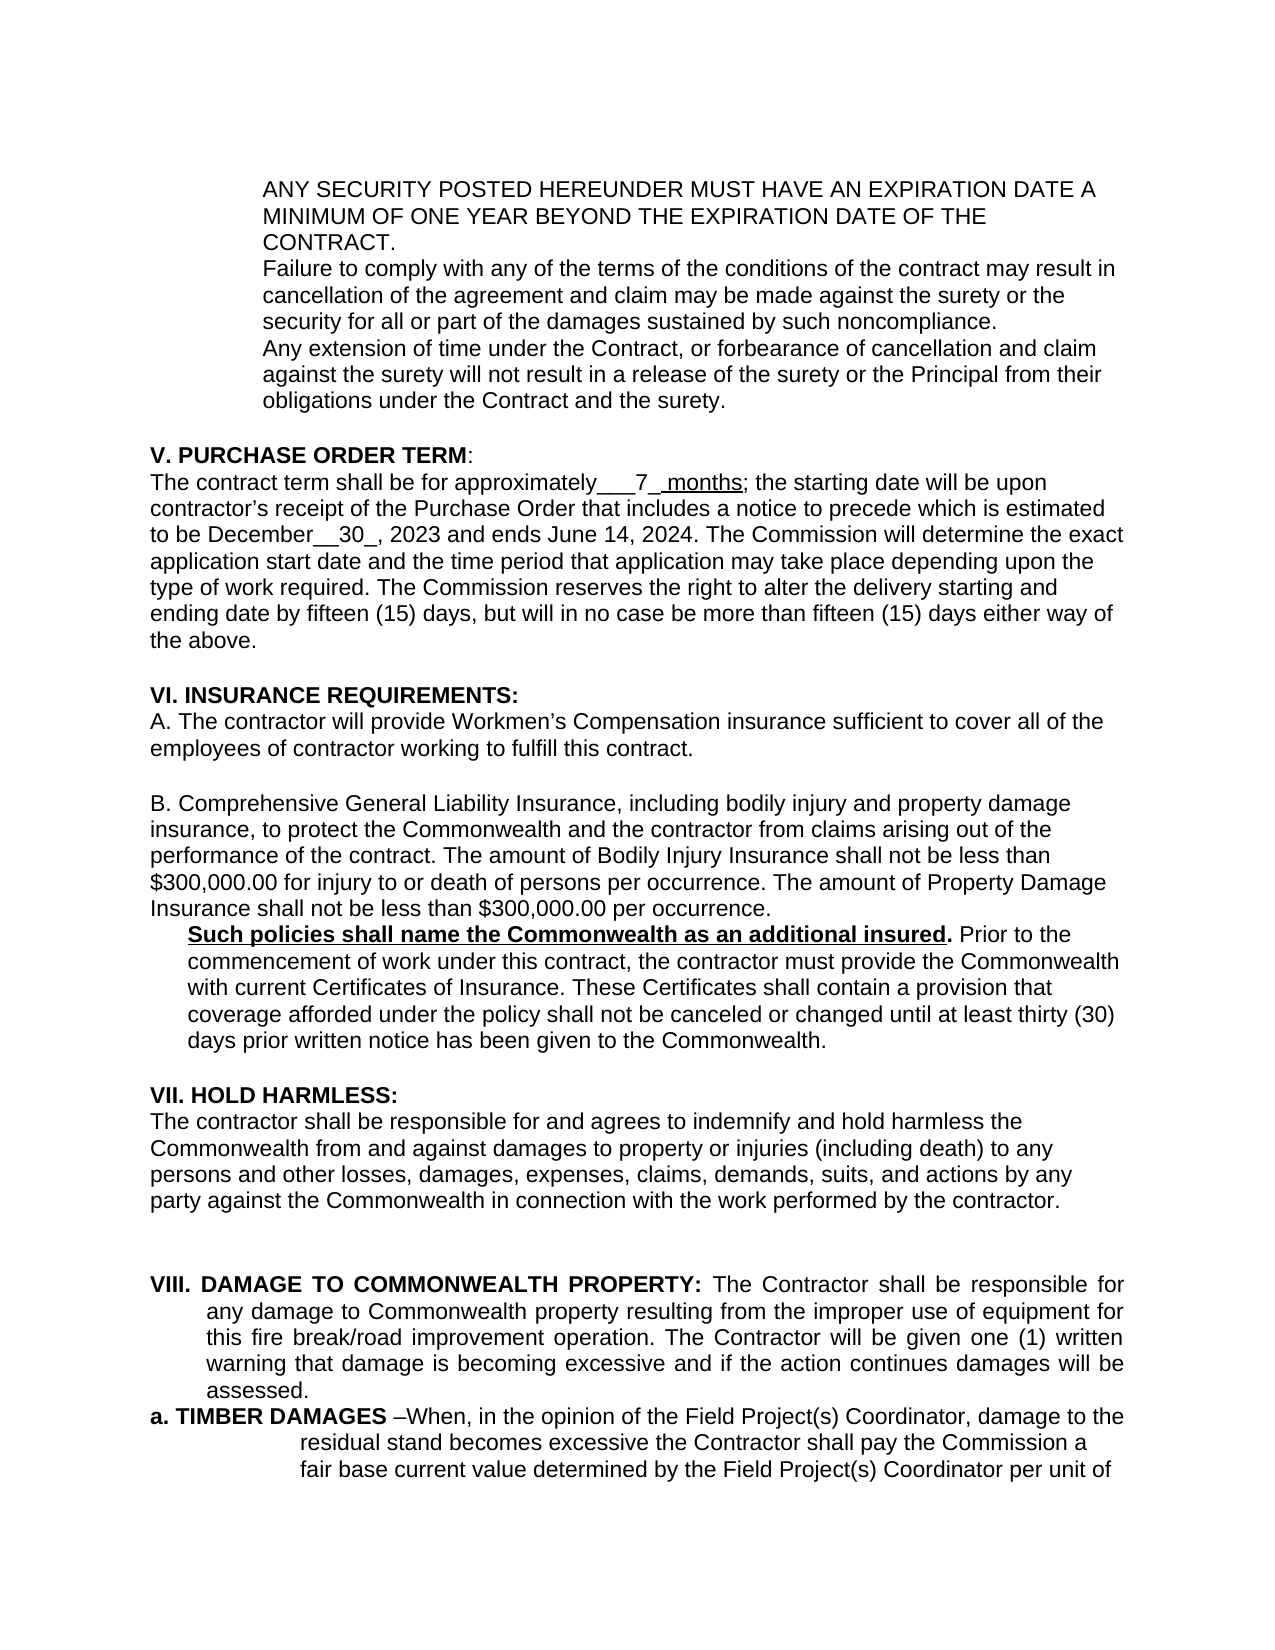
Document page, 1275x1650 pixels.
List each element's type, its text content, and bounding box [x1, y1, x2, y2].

text Such policies shall name the Commonwealth as an additional insured. Prior to the commencement of work under this contract, the contractor must provide the Commonwealth with current Certificates of Insurance. These Certificates shall contain a provision that coverage afforded under the policy shall not be canceled or changed until at least thirty (30) days prior written notice has been given to the Commonwealth. [187, 921, 1125, 1053]
text V. PURCHASE ORDER TERM: [150, 442, 1125, 469]
text The contractor shall be responsible for and agrees to indemnify and hold harmless the Commonwealth from and against damages to property or injuries (including death) to any persons and other losses, damages, expenses, claims, demands, suits, and actions by any party against the Commonwealth in connection with the work performed by the contractor. [150, 1108, 1125, 1214]
text The contract term shall be for approximately___7_ months; the starting date will be upon contractor’s receipt of the Purchase Order that includes a notice to precede which is estimated to be December__30_, 2023 and ends June 14, 2024. The Commission will determine the exact application start date and the time period that application may take place depending upon the type of work required. The Commission reserves the right to alter the delivery starting and ending date by fifteen (15) days, but will in no case be more than fifteen (15) days either way of the above. [150, 469, 1125, 653]
text Failure to comply with any of the terms of the conditions of the contract may result in cancellation of the agreement and claim may be made against the surety or the security for all or part of the damages sustained by such noncompliance. [262, 255, 1125, 334]
text Any extension of time under the Contract, or forbearance of cancellation and claim against the surety will not result in a release of the surety or the Principal from their obligations under the Contract and the surety. [262, 334, 1125, 413]
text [150, 1403, 1125, 1482]
text B. Comprehensive General Liability Insurance, including bodily injury and property damage insurance, to protect the Commonwealth and the contractor from claims arising out of the performance of the contract. The amount of Bodily Injury Insurance shall not be less than $300,000.00 for injury to or death of persons per occurrence. The amount of Property Damage Insurance shall not be less than $300,000.00 per occurrence. [150, 790, 1125, 921]
text VII. HOLD HARMLESS: [150, 1082, 1125, 1108]
text VIII. DAMAGE TO COMMONWEALTH PROPERTY: The Contractor shall be responsible for any damage to Commonwealth property resulting from the improper use of equipment for this fire break/road improvement operation. The Contractor will be given one (1) written warning that damage is becoming excessive and if the action continues damages will be assessed. [150, 1271, 1125, 1403]
text A. The contractor will provide Workmen’s Compensation insurance sufficient to cover all of the employees of contractor working to fulfill this contract. [150, 708, 1125, 761]
text ANY SECURITY POSTED HEREUNDER MUST HAVE AN EXPIRATION DATE A MINIMUM OF ONE YEAR BEYOND THE EXPIRATION DATE OF THE CONTRACT. [262, 176, 1125, 255]
text VI. INSURANCE REQUIREMENTS: [150, 682, 1125, 708]
